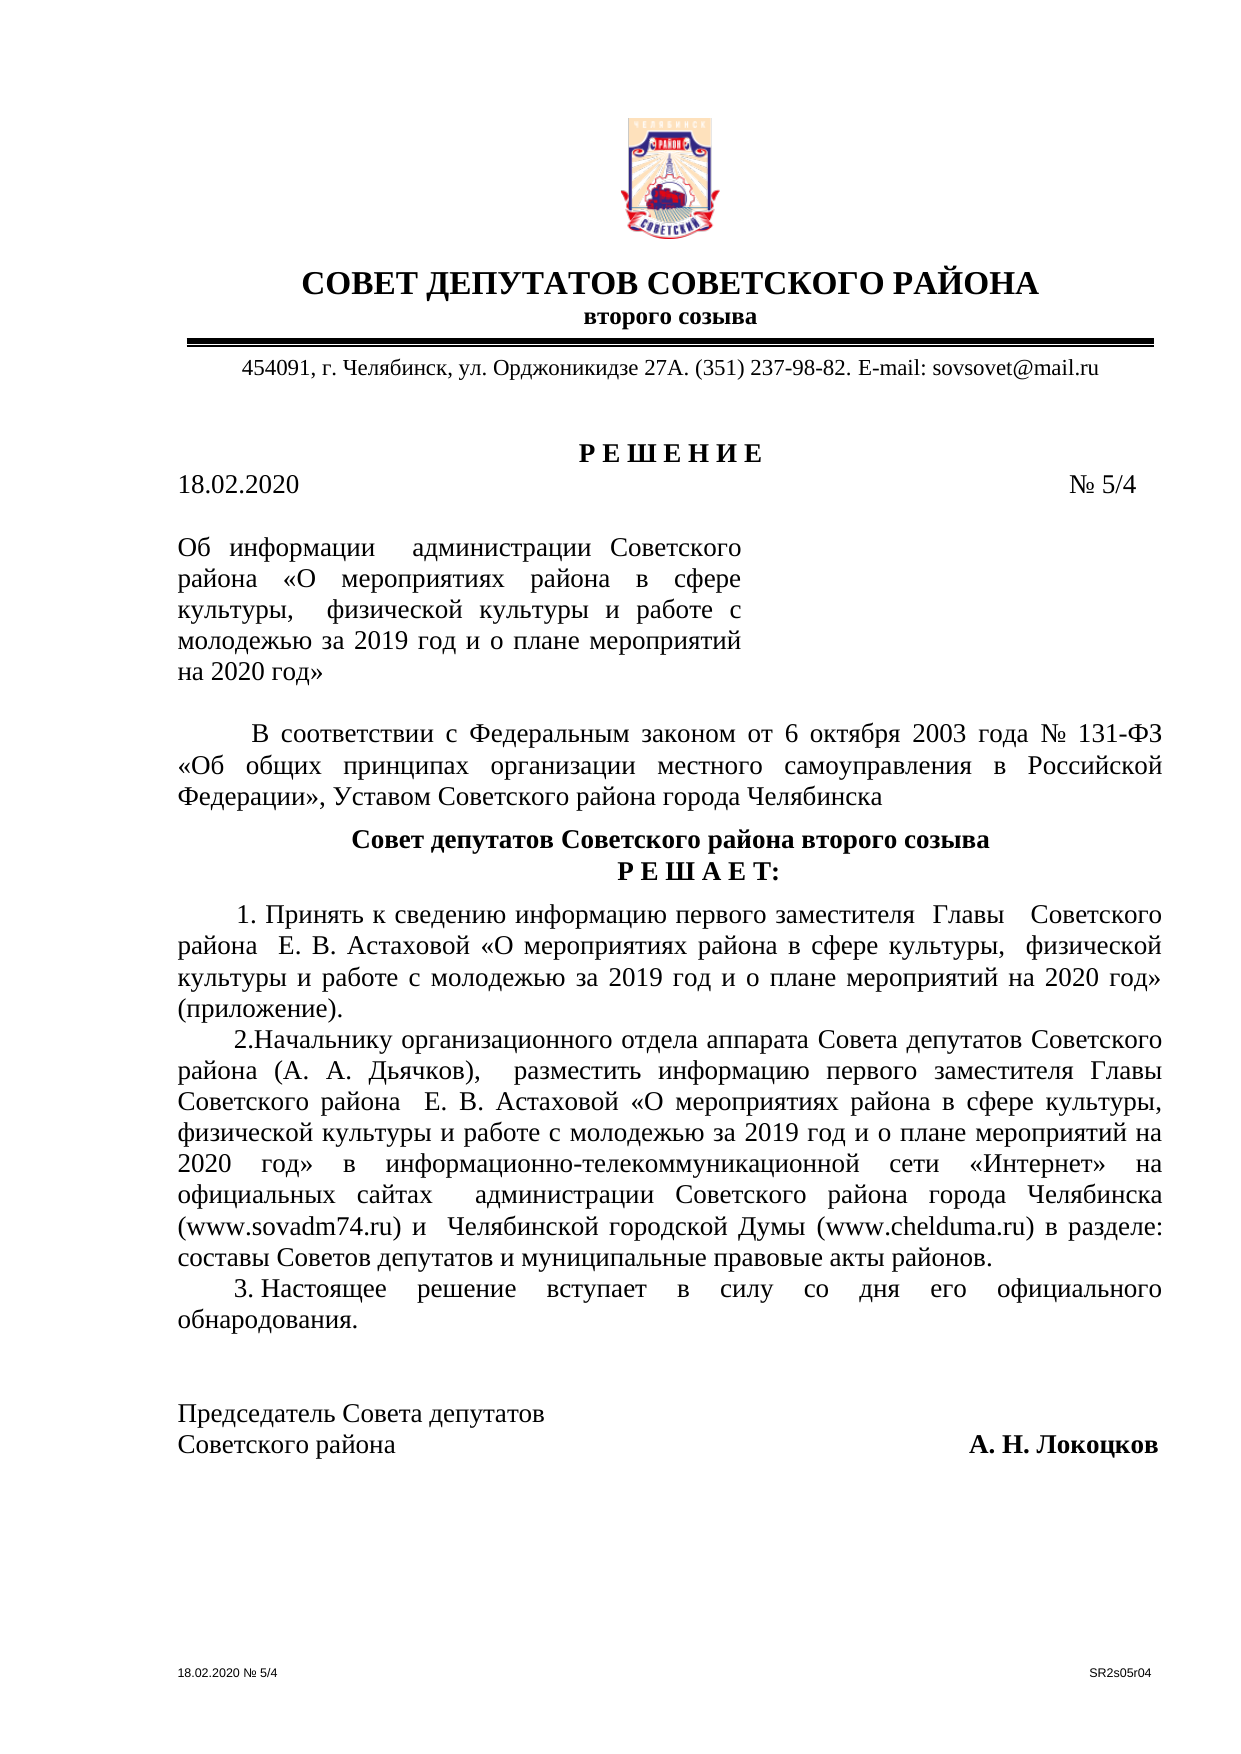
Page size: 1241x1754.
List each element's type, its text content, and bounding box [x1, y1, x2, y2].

table_header Об информации администрации Советского района «О мероприятиях района в сфере культуры, физической культуры и работе с молодежью за 2019 год и о плане мероприятий на 2020 год» [166, 531, 753, 718]
text 1. Принять к сведению информацию первого заместителя Главы Советского района Е. В. Астаховой «О мероприятиях района в сфере культуры, физической культуры и работе с молодежью за 2019 год и о плане мероприятий на 2020 год» (приложение). [177, 898, 1163, 1023]
text 2.Начальнику организационного отдела аппарата Совета депутатов Советского района (А. А. Дьячков), разместить информацию первого заместителя Главы Советского района Е. В. Астаховой «О мероприятиях района в сфере культуры, физической культуры и работе с молодежью за 2019 год и о плане мероприятий на 2020 год» в информационно-телекоммуникационной сети «Интернет» на официальных сайтах администрации Советского района города Челябинска (www.sovadm74.ru) и Челябинской городской Думы (www.chelduma.ru) в разделе: составы Советов депутатов и муниципальные правовые акты районов. [177, 1023, 1163, 1272]
text 18.02.2020 № 5/4 [177, 468, 1163, 499]
text Совет депутатов Советского района второго созыва [177, 823, 1163, 855]
text Р Е Ш Е Н И Е [177, 437, 1163, 468]
picture [620, 118, 720, 239]
text 3. Настоящее решение вступает в силу со дня его официального обнародования. [177, 1272, 1163, 1334]
text СОВЕТ депутатов советского района второго созыва [177, 263, 1163, 330]
table_header [187, 347, 1154, 354]
text Председатель Совета депутатов [177, 1397, 1163, 1428]
text Советского района А. Н. Локоцков [177, 1428, 1163, 1459]
text 454091, г. Челябинск, ул. Орджоникидзе 27А. (351) 237-98-82. E-mail: sovsovet@mail.ru [177, 354, 1163, 381]
text В соответствии с Федеральным законом от 6 октября 2003 года № 131-ФЗ «Об общих принципах организации местного самоуправления в Российской Федерации», Уставом Советского района города Челябинска [177, 718, 1163, 811]
text Р Е Ш А Е Т: [177, 855, 1163, 886]
